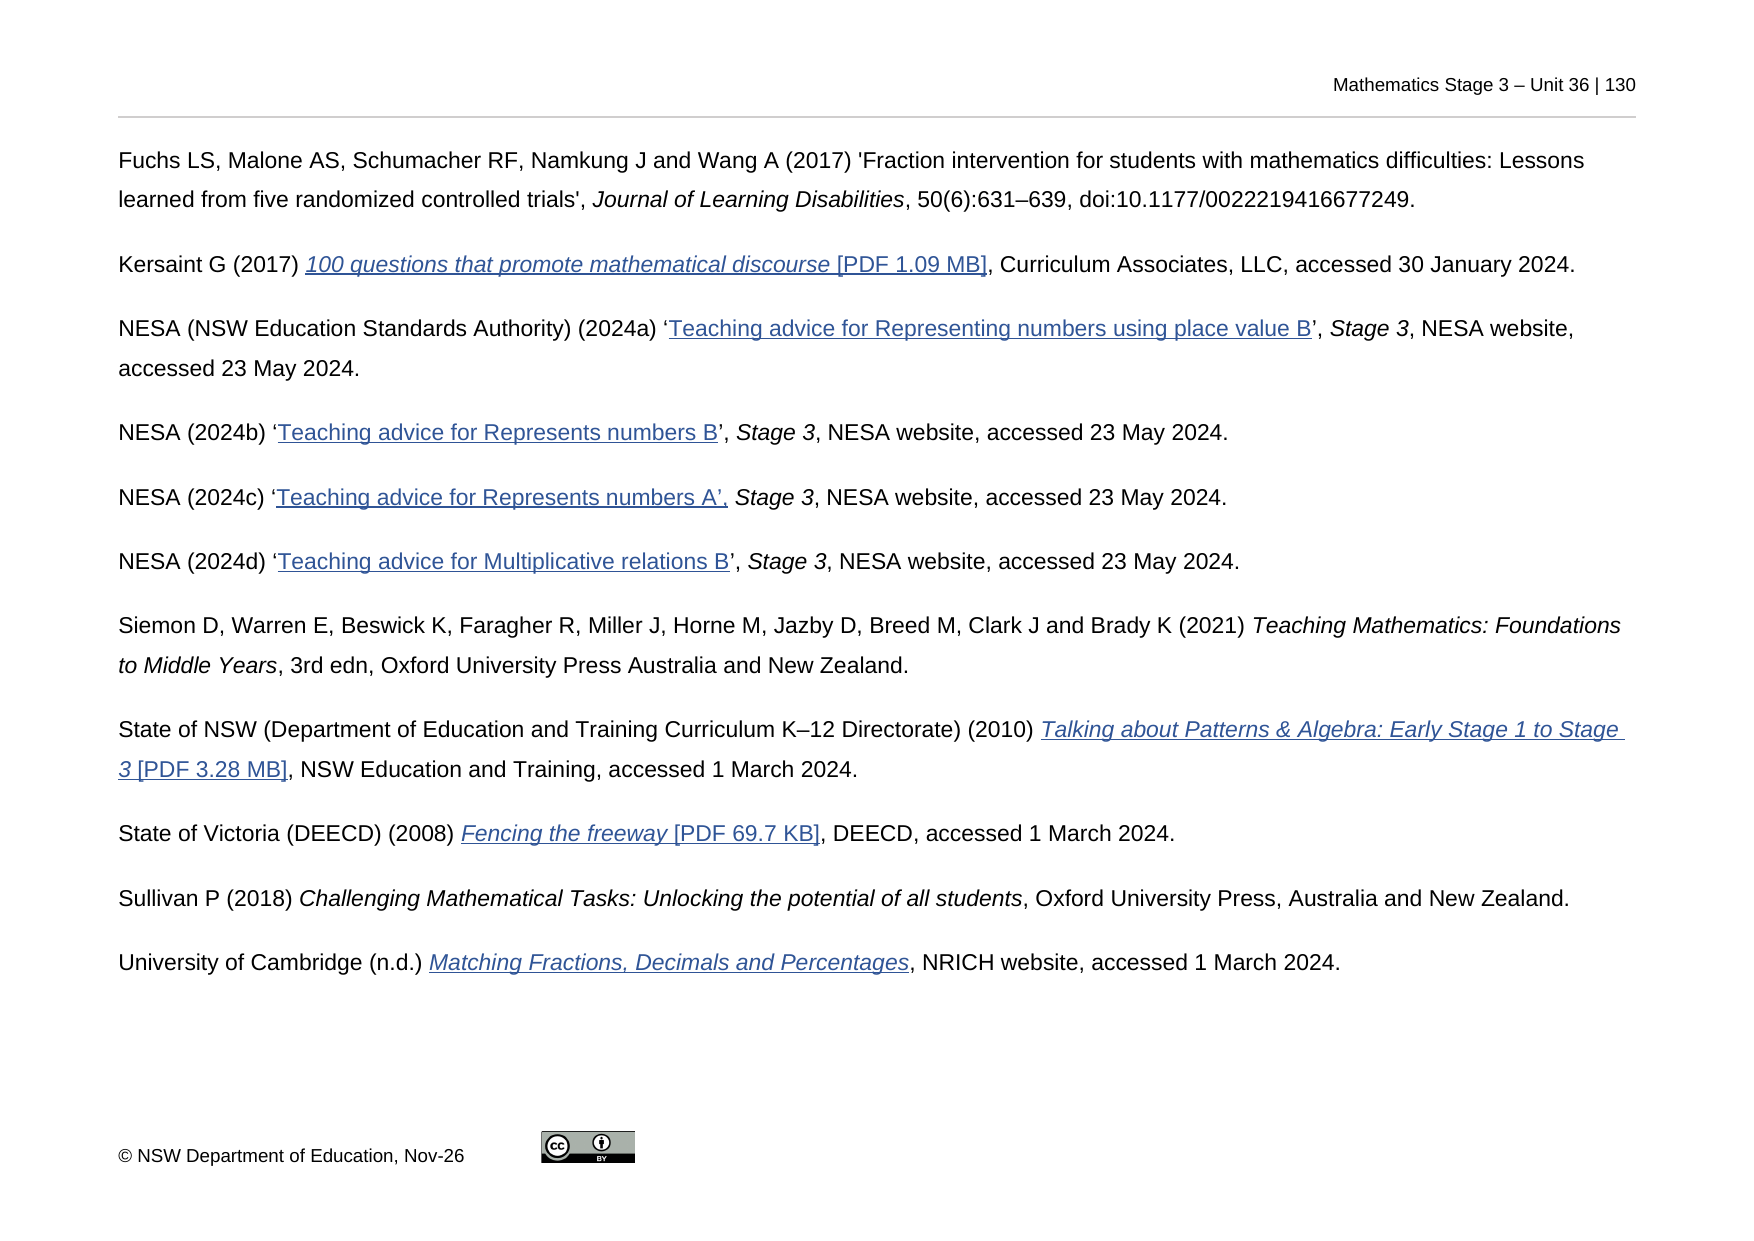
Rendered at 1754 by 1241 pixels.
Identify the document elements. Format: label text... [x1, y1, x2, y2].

text State of Victoria (DEECD) (2008) Fencing the freeway [PDF 69.7 KB], DEECD, accessed 1 March 2024. [118, 820, 1636, 847]
text State of NSW (Department of Education and Training Curriculum K–12 Directorate) (2010) Talking about Patterns & Algebra: Early Stage 1 to Stage 3 [PDF 3.28 MB], NSW Education and Training, accessed 1 March 2024. [118, 716, 1636, 782]
text NESA (2024b) ‘Teaching advice for Represents numbers B’, Stage 3, NESA website, accessed 23 May 2024. [118, 419, 1636, 445]
text University of Cambridge (n.d.) Matching Fractions, Decimals and Percentages, NRICH website, accessed 1 March 2024. [118, 949, 1636, 976]
text Siemon D, Warren E, Beswick K, Faragher R, Miller J, Horne M, Jazby D, Breed M, Clark J and Brady K (2021) Teaching Mathematics: Foundations to Middle Years, 3rd edn, Oxford University Press Australia and New Zealand. [118, 612, 1636, 678]
text Kersaint G (2017) 100 questions that promote mathematical discourse [PDF 1.09 MB], Curriculum Associates, LLC, accessed 30 January 2024. [118, 251, 1636, 277]
text NESA (2024c) ‘Teaching advice for Represents numbers A’, Stage 3, NESA website, accessed 23 May 2024. [118, 483, 1636, 510]
text Fuchs LS, Malone AS, Schumacher RF, Namkung J and Wang A (2017) 'Fraction intervention for students with mathematics difficulties: Lessons learned from five randomized controlled trials', Journal of Learning Disabilities, 50(6):631–639, doi:10.1177/0022219416677249. [118, 147, 1636, 212]
text Sullivan P (2018) Challenging Mathematical Tasks: Unlocking the potential of all students, Oxford University Press, Australia and New Zealand. [118, 885, 1636, 911]
text NESA (2024d) ‘Teaching advice for Multiplicative relations B’, Stage 3, NESA website, accessed 23 May 2024. [118, 548, 1636, 574]
text NESA (NSW Education Standards Authority) (2024a) ‘Teaching advice for Representing numbers using place value B’, Stage 3, NESA website, accessed 23 May 2024. [118, 315, 1636, 381]
picture [541, 1131, 635, 1163]
